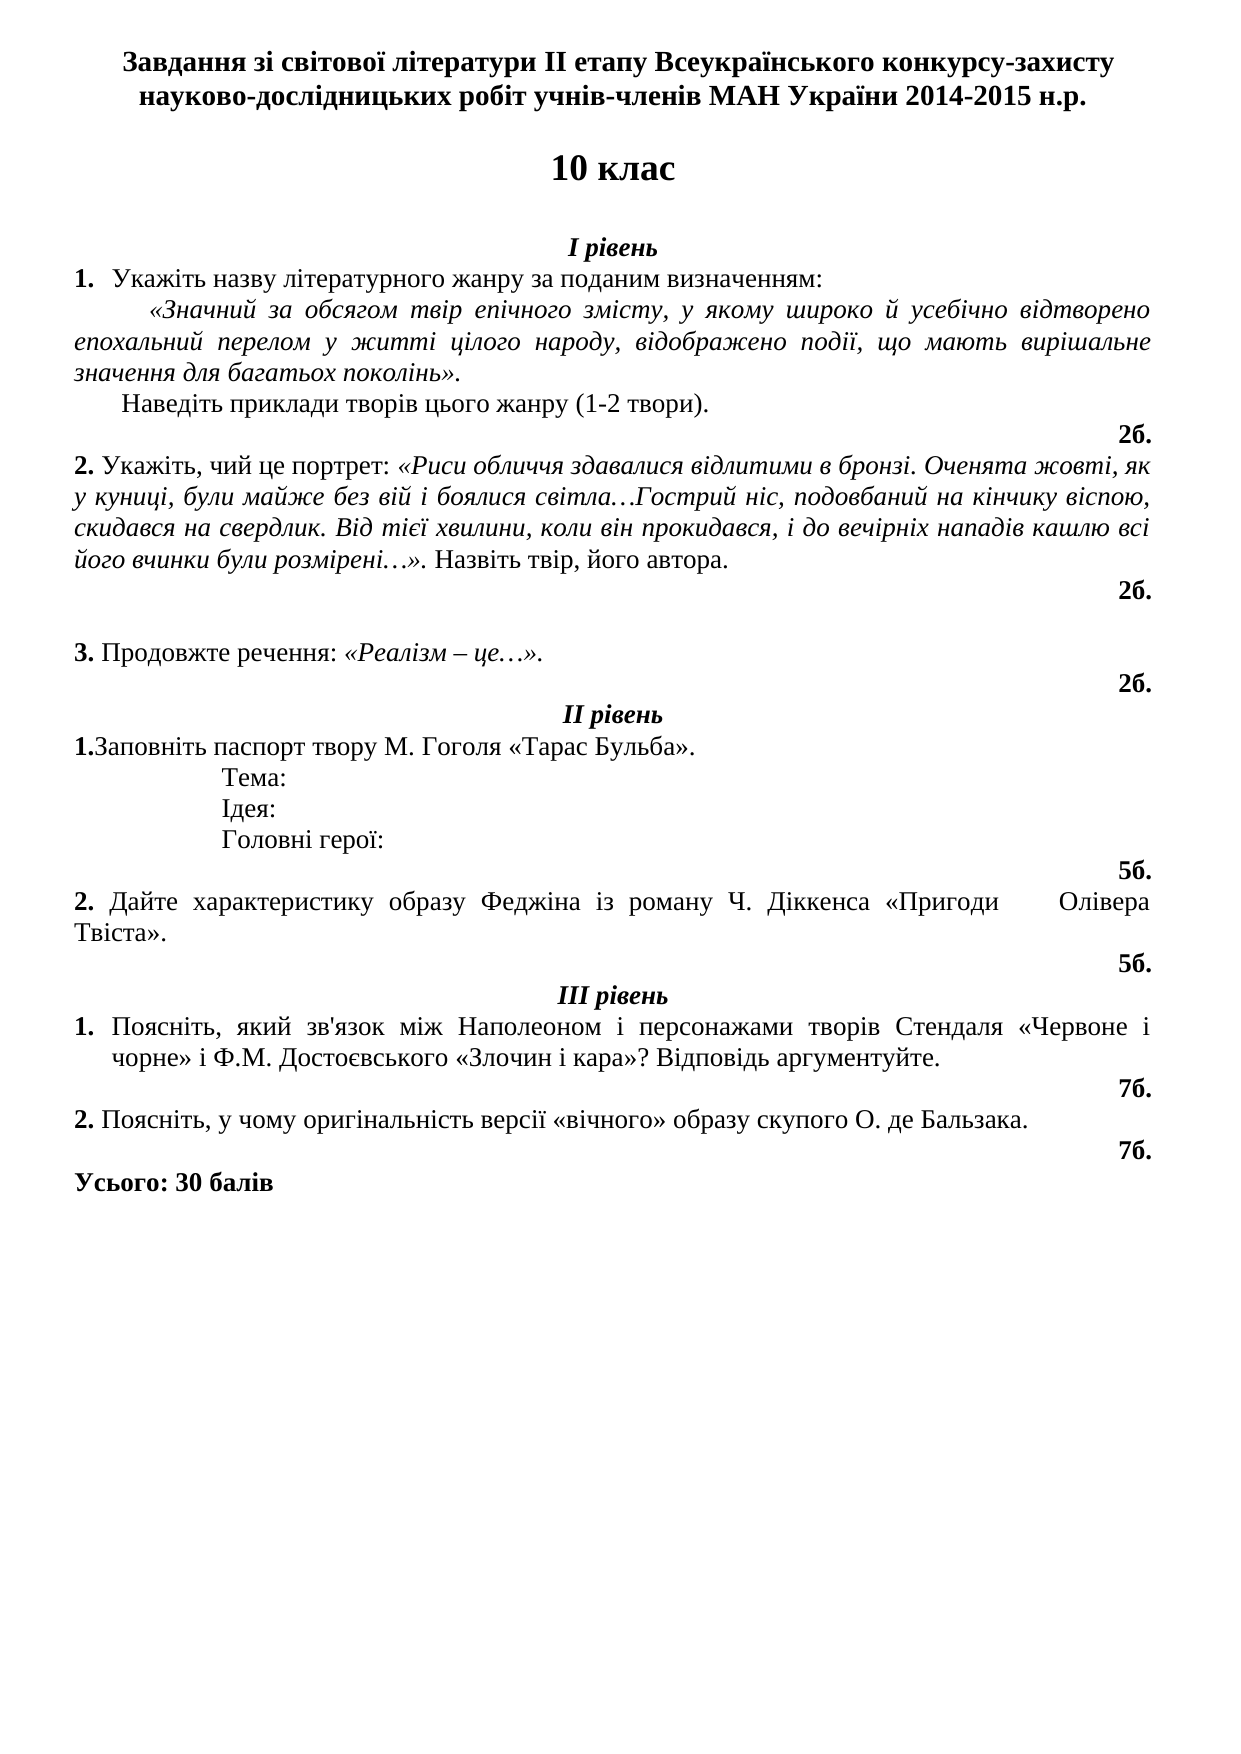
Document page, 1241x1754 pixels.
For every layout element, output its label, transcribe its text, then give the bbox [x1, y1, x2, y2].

text 7б. [74, 1072, 1152, 1103]
text Головні герої: [121, 823, 1152, 854]
text Наведіть приклади творів цього жанру (1-2 твори). [74, 387, 1152, 418]
text 2. Дайте характеристику образу Феджіна із роману Ч. Діккенса «Пригоди Олівера Твіста». [74, 885, 1152, 948]
text 10 клас [74, 145, 1152, 188]
text 1.Заповніть паспорт твору М. Гоголя «Тарас Бульба». [74, 729, 1152, 761]
text 5б. [74, 854, 1152, 885]
text Завдання зі світової літератури ІІ етапу Всеукраїнського конкурсу-захисту [74, 44, 1163, 78]
text Тема: [121, 761, 1152, 792]
text 7б. [74, 1134, 1152, 1166]
text 2б. [74, 667, 1152, 698]
list Поясніть, який зв'язок між Наполеоном і персонажами творів Стендаля «Червоне і чорне» і Ф.М. Достоєвського «Злочин і кара»? Відповідь аргументуйте. [74, 1010, 1152, 1072]
text ІІ рівень [74, 698, 1152, 729]
list «Значний за обсягом твір епічного змісту, у якому широко й усебічно відтворено епохальний перелом у житті цілого народу, відображено події, що мають вирішальне значення для багатьох поколінь». [74, 293, 1152, 387]
text 2б. [74, 574, 1152, 605]
text Усього: 30 балів [74, 1166, 1152, 1197]
text 2б. [121, 418, 1152, 449]
text 2. Укажіть, чий це портрет: «Риси обличчя здавалися відлитими в бронзі. Оченята жовті, як у куниці, були майже без вій і боялися світла…Гострий ніс, подовбаний на кінчику віспою, скидався на свердлик. Від тієї хвилини, коли він прокидався, і до вечірніх нападів кашлю всі його вчинки були розмірені…». Назвіть твір, його автора. [74, 449, 1152, 574]
text 3. Продовжте речення: «Реалізм – це…». [74, 636, 1152, 667]
list Укажіть назву літературного жанру за поданим визначенням: [74, 262, 1152, 293]
text 2. Поясніть, у чому оригінальність версії «вічного» образу скупого О. де Бальзака. [74, 1103, 1152, 1134]
text 5б. [74, 948, 1152, 979]
text І рівень [74, 231, 1152, 262]
text ІІІ рівень [74, 979, 1152, 1010]
text Ідея: [121, 792, 1152, 823]
text науково-дослідницьких робіт учнів-членів МАН України 2014-2015 н.р. [74, 78, 1152, 111]
